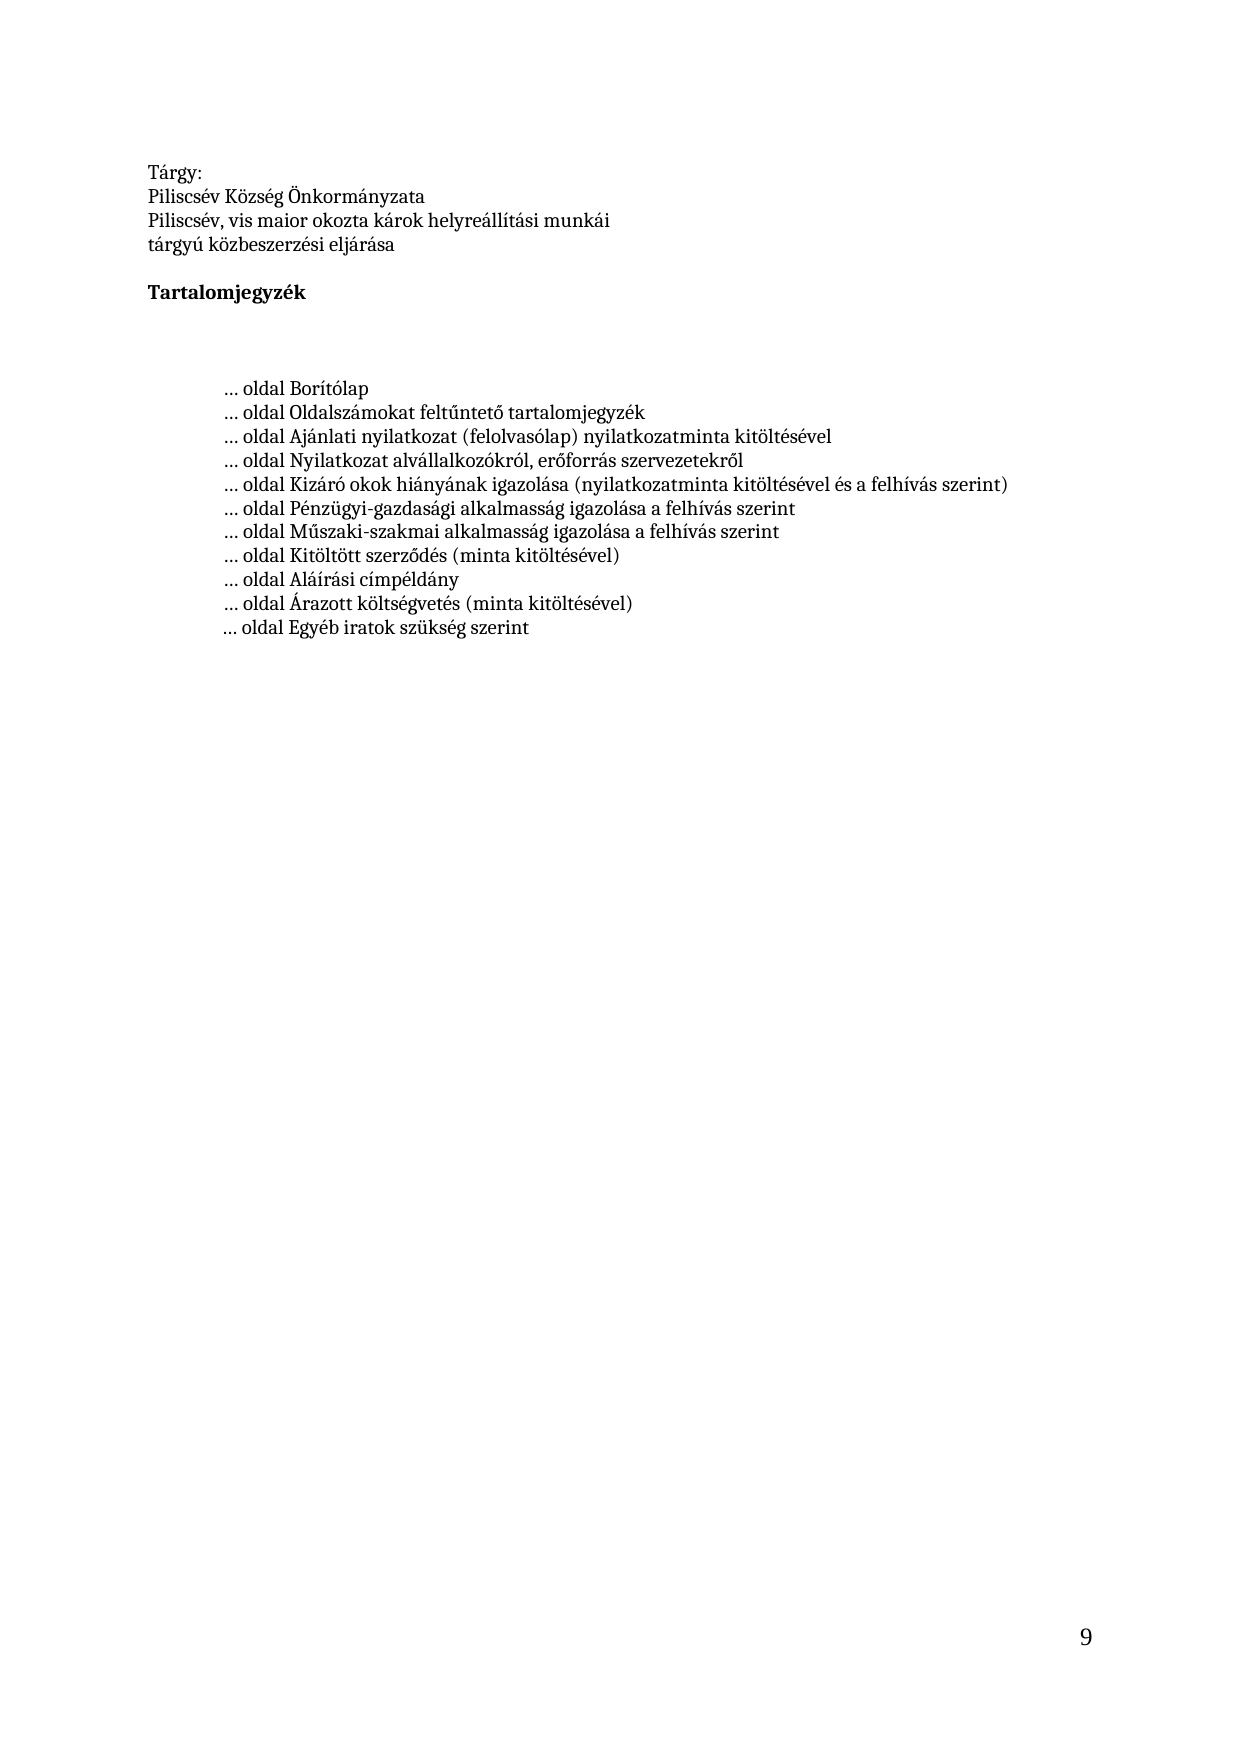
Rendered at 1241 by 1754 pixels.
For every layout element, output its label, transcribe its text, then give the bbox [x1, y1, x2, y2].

text … oldal Pénzügyi-gazdasági alkalmasság igazolása a felhívás szerint [223, 496, 1093, 520]
text … oldal Oldalszámokat feltűntető tartalomjegyzék [223, 400, 1093, 424]
text … oldal Borítólap [223, 376, 1093, 400]
text … oldal Árazott költségvetés (minta kitöltésével) [223, 592, 1093, 616]
text … oldal Kitöltött szerződés (minta kitöltésével) [223, 544, 1093, 568]
text … oldal Nyilatkozat alvállalkozókról, erőforrás szervezetekről [223, 448, 1093, 472]
text Tárgy: [148, 161, 1093, 185]
text Piliscsév, vis maior okozta károk helyreállítási munkái [148, 209, 1093, 233]
text … oldal Kizáró okok hiányának igazolása (nyilatkozatminta kitöltésével és a felhívás szerint) [223, 472, 1093, 496]
text tárgyú közbeszerzési eljárása [148, 233, 1093, 257]
text … oldal Aláírási címpéldány [223, 568, 1093, 592]
text Piliscsév Község Önkormányzata [148, 185, 1093, 209]
text … oldal Egyéb iratok szükség szerint [221, 616, 1093, 640]
text … oldal Ajánlati nyilatkozat (felolvasólap) nyilatkozatminta kitöltésével [223, 424, 1093, 448]
text … oldal Műszaki-szakmai alkalmasság igazolása a felhívás szerint [223, 520, 1093, 544]
text Tartalomjegyzék [148, 281, 1093, 304]
